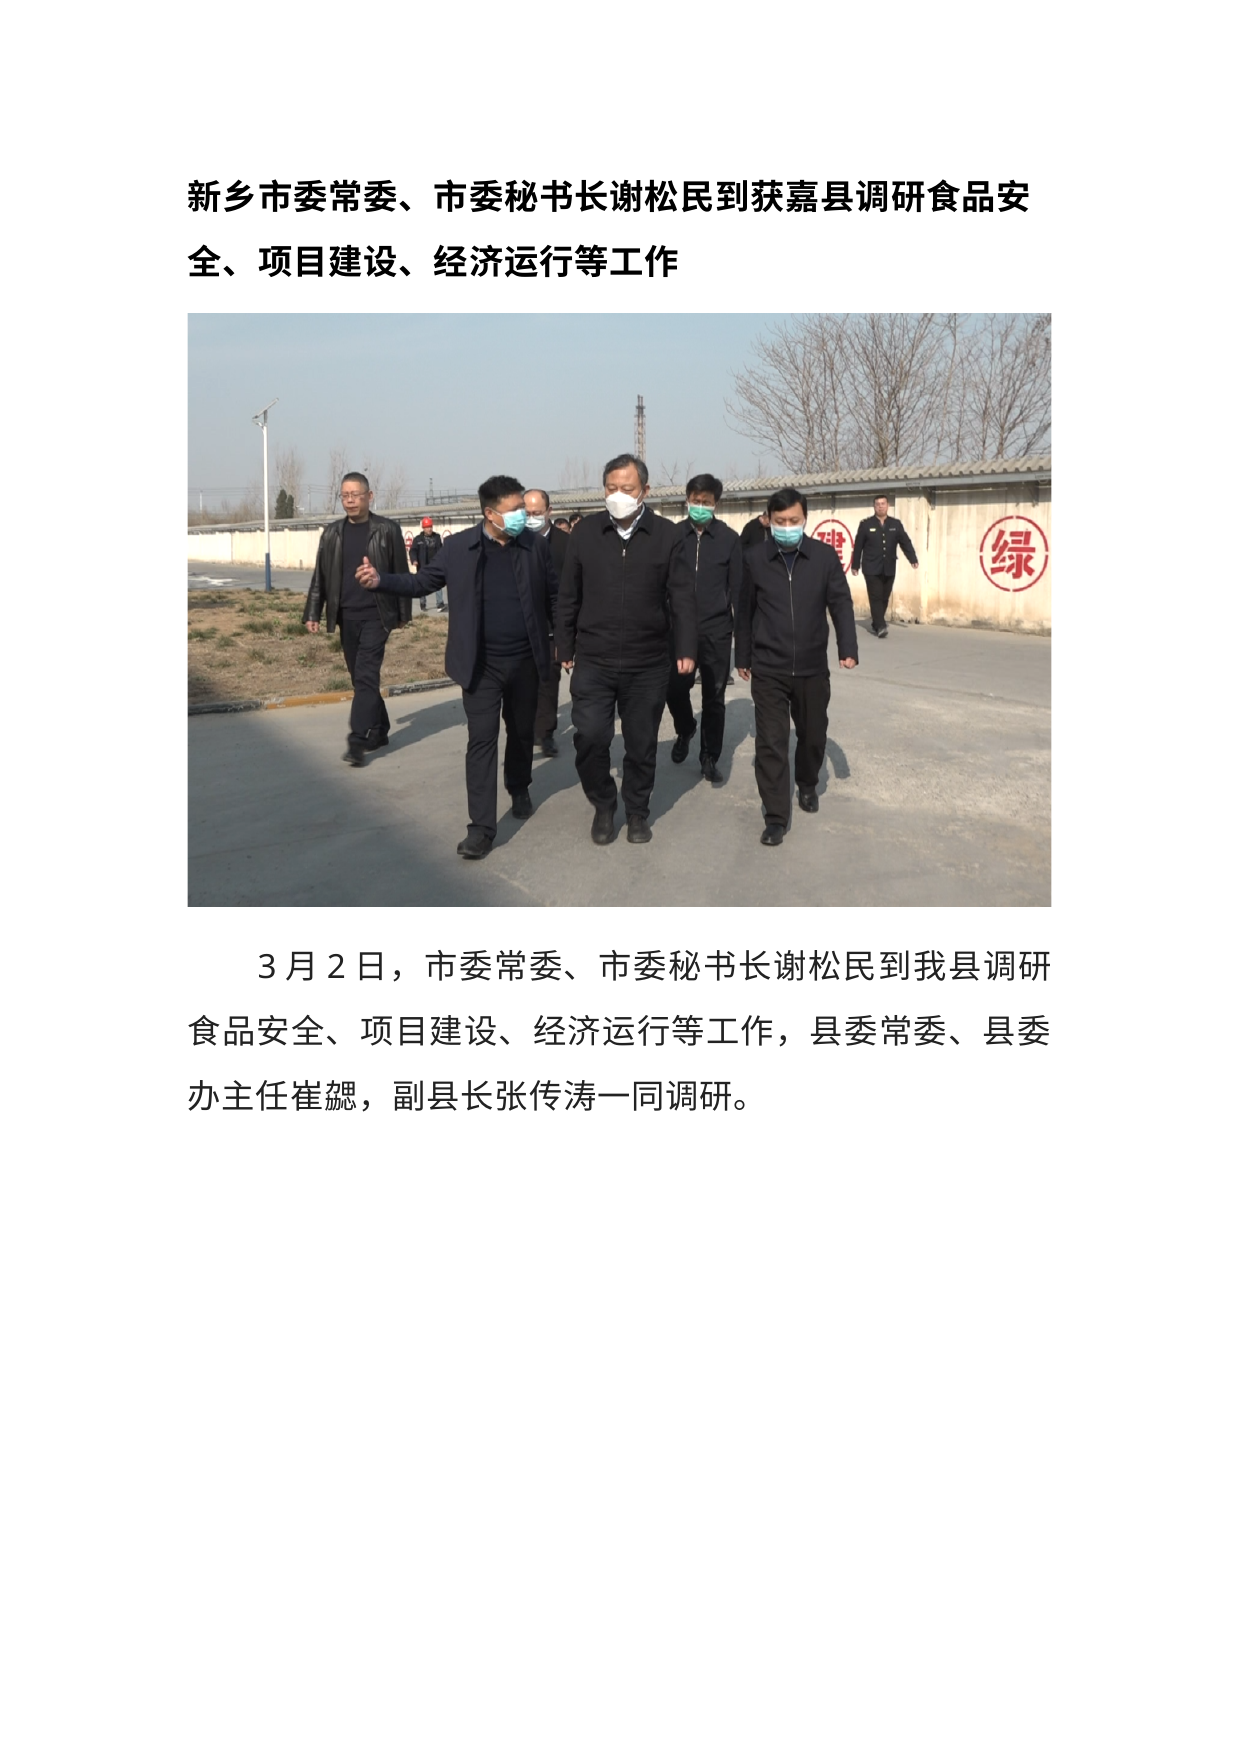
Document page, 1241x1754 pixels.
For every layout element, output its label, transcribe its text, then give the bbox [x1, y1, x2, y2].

text 3月2日，市委常委、市委秘书长谢松民到我县调研食品安全、项目建设、经济运行等工作，县委常委、县委办主任崔勰，副县长张传涛一同调研。 [187, 931, 1053, 1126]
subtitle 新乡市委常委、市委秘书长谢松民到获嘉县调研食品安全、项目建设、经济运行等工作 [187, 162, 1053, 292]
picture [187, 313, 1052, 907]
